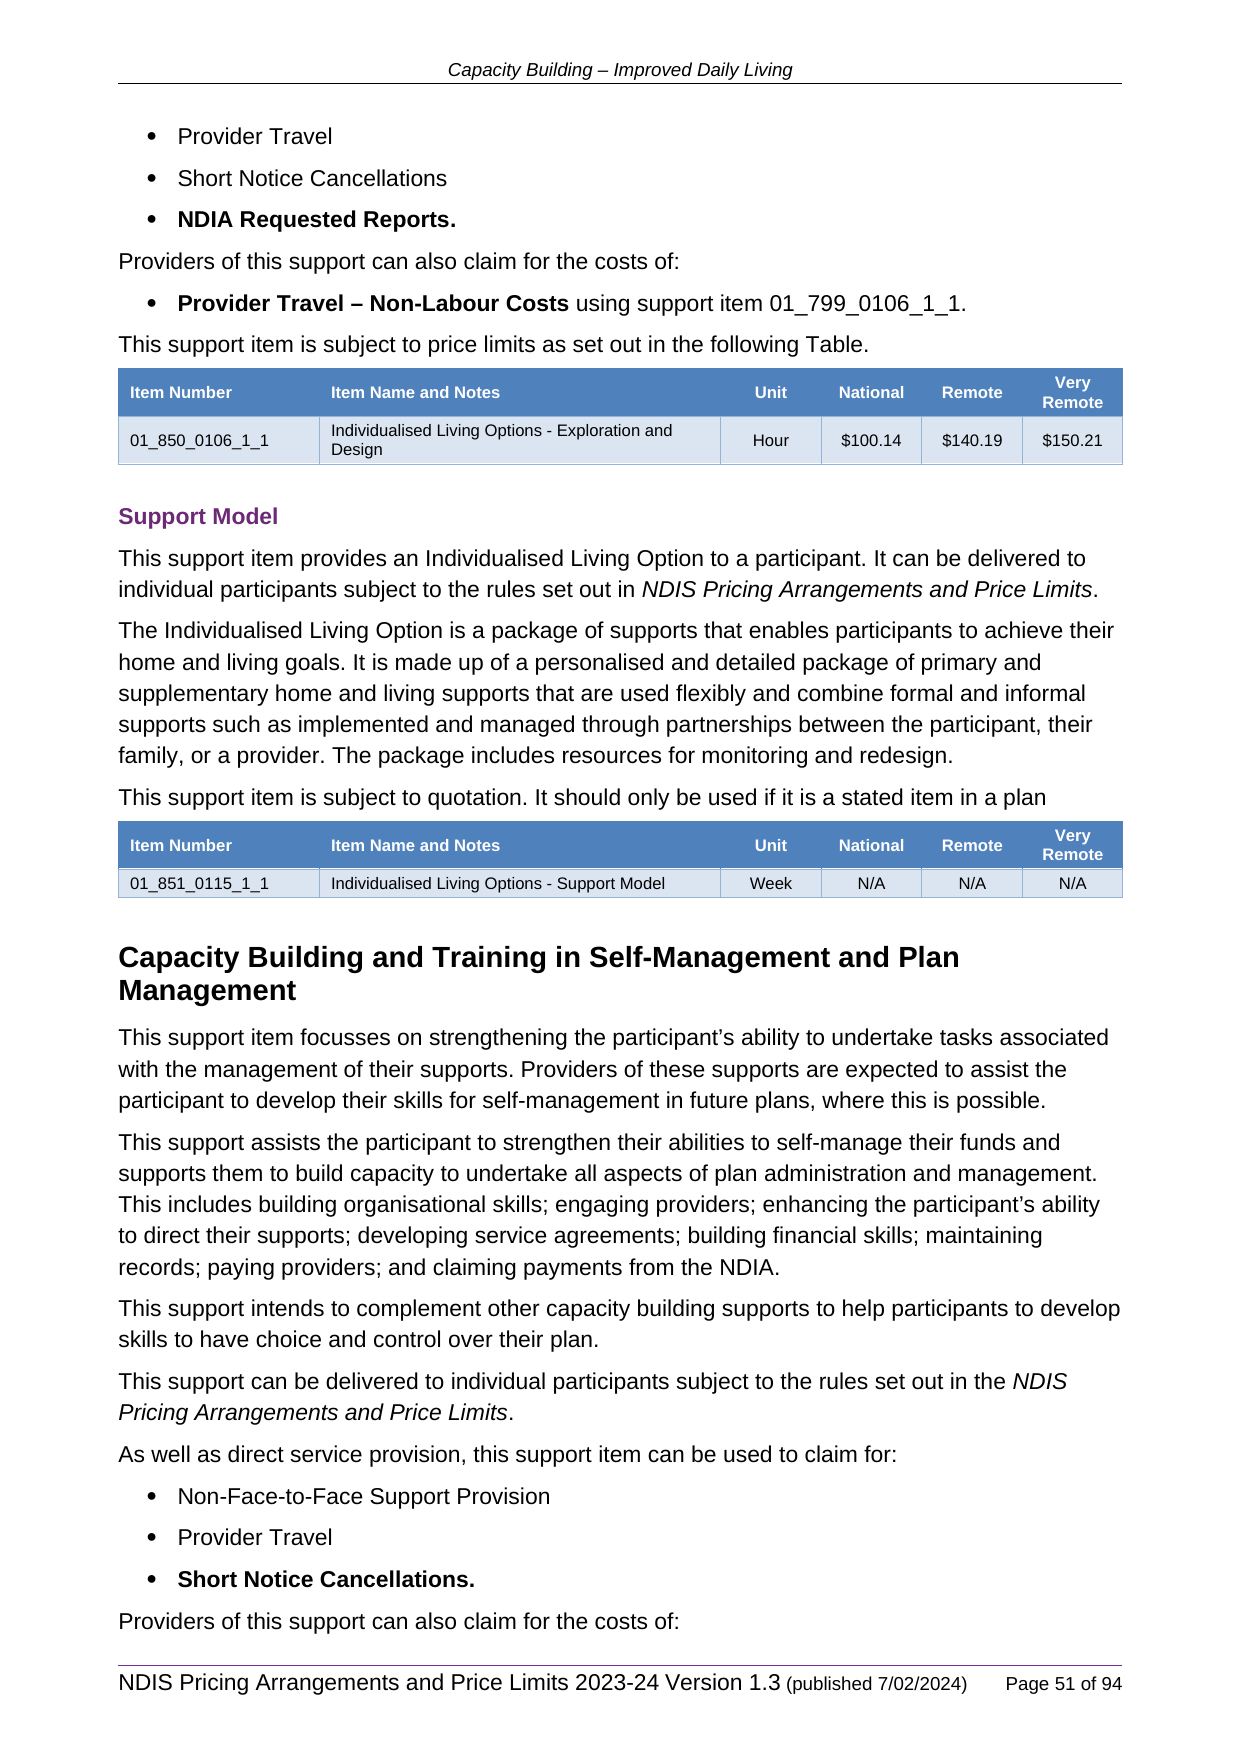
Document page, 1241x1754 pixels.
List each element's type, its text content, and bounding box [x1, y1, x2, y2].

text Providers of this support can also claim for the costs of: [118, 243, 1122, 274]
text This support item is subject to price limits as set out in the following Table. [118, 326, 1122, 358]
text This support intends to complement other capacity building supports to help participants to develop skills to have choice and control over their plan. [118, 1290, 1122, 1353]
text Provider Travel [148, 1519, 1122, 1551]
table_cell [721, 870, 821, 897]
text Non-Face-to-Face Support Provision [148, 1478, 1122, 1509]
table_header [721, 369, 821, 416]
text This support assists the participant to strengthen their abilities to self-manage their funds and supports them to build capacity to undertake all aspects of plan administration and management. This includes building organisational skills; engaging providers; enhancing the participant’s ability to direct their supports; developing service agreements; building financial skills; maintaining records; paying providers; and claiming payments from the NDIA. [118, 1123, 1122, 1280]
text This support item focusses on strengthening the participant’s ability to undertake tasks associated with the management of their supports. Providers of these supports are expected to assist the participant to develop their skills for self-management in future plans, where this is possible. [118, 1019, 1122, 1113]
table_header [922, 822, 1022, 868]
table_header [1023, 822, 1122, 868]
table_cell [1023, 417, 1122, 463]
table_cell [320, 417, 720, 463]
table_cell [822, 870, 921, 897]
subtitle Support Model [118, 498, 1122, 529]
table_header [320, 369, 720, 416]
text Short Notice Cancellations [148, 160, 1122, 191]
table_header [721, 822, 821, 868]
text The Individualised Living Option is a package of supports that enables participants to achieve their home and living goals. It is made up of a personalised and detailed package of primary and supplementary home and living supports that are used flexibly and combine formal and informal supports such as implemented and managed through partnerships between the participant, their family, or a provider. The package includes resources for monitoring and redesign. [118, 612, 1122, 769]
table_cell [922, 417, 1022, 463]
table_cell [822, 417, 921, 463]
text This support can be delivered to individual participants subject to the rules set out in the NDIS Pricing Arrangements and Price Limits. [118, 1363, 1122, 1426]
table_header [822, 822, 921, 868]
text Short Notice Cancellations. [148, 1561, 1122, 1592]
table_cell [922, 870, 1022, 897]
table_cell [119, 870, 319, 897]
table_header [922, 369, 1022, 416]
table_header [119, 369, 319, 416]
text As well as direct service provision, this support item can be used to claim for: [118, 1436, 1122, 1467]
subtitle Capacity Building and Training in Self-Management and Plan Management [118, 940, 1122, 1007]
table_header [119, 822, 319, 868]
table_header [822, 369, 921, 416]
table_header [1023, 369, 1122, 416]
text Provider Travel – Non-Labour Costs using support item 01_799_0106_1_1. [148, 285, 1122, 316]
text This support item provides an Individualised Living Option to a participant. It can be delivered to individual participants subject to the rules set out in NDIS Pricing Arrangements and Price Limits. [118, 539, 1122, 602]
text This support item is subject to quotation. It should only be used if it is a stated item in a plan [118, 779, 1122, 810]
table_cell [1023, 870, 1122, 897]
text Providers of this support can also claim for the costs of: [118, 1603, 1122, 1634]
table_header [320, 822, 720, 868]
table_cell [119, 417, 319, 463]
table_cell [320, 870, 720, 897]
text NDIA Requested Reports. [148, 201, 1122, 233]
text Provider Travel [148, 118, 1122, 149]
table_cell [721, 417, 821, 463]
